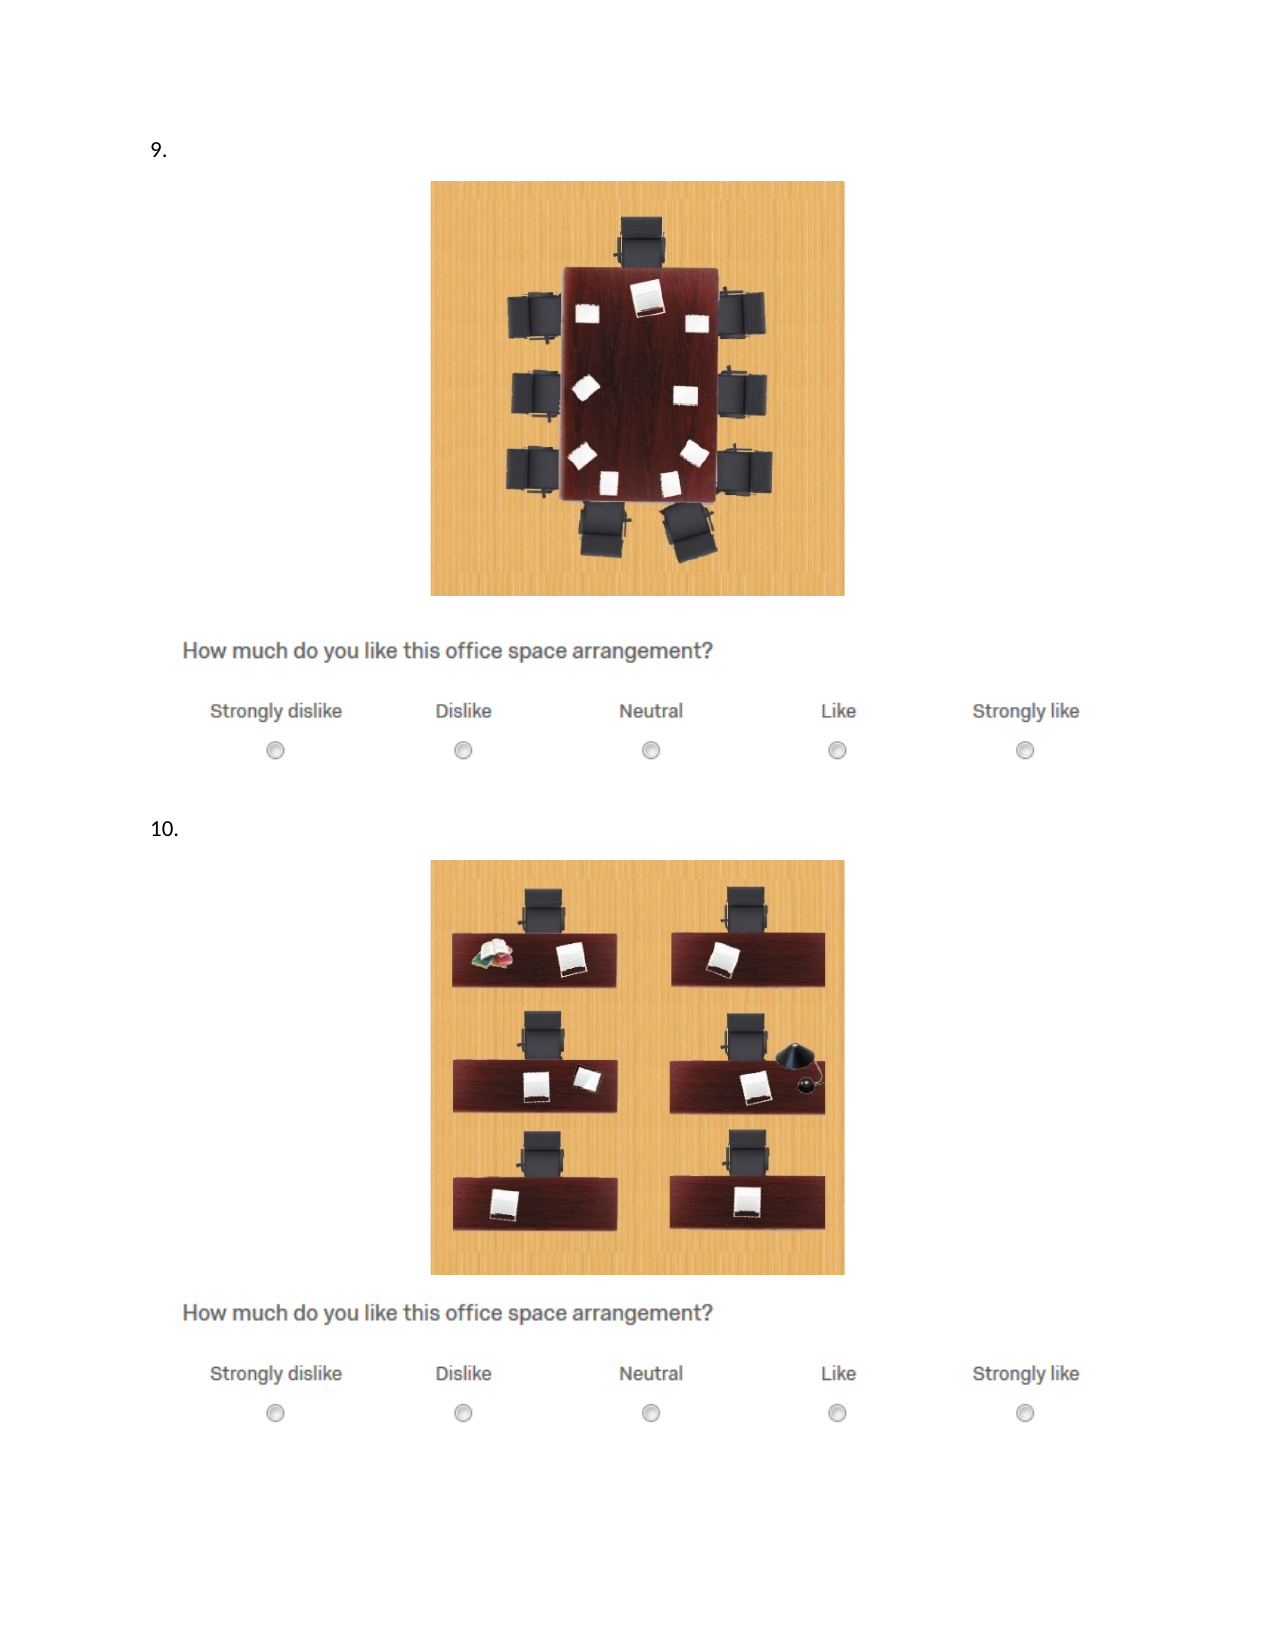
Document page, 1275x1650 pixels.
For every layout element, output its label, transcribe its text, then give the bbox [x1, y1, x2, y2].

text 9. [150, 135, 1125, 163]
picture [430, 860, 845, 1275]
picture [430, 181, 845, 596]
text 10. [150, 814, 1125, 842]
picture [150, 1277, 1125, 1458]
picture [150, 614, 1125, 795]
